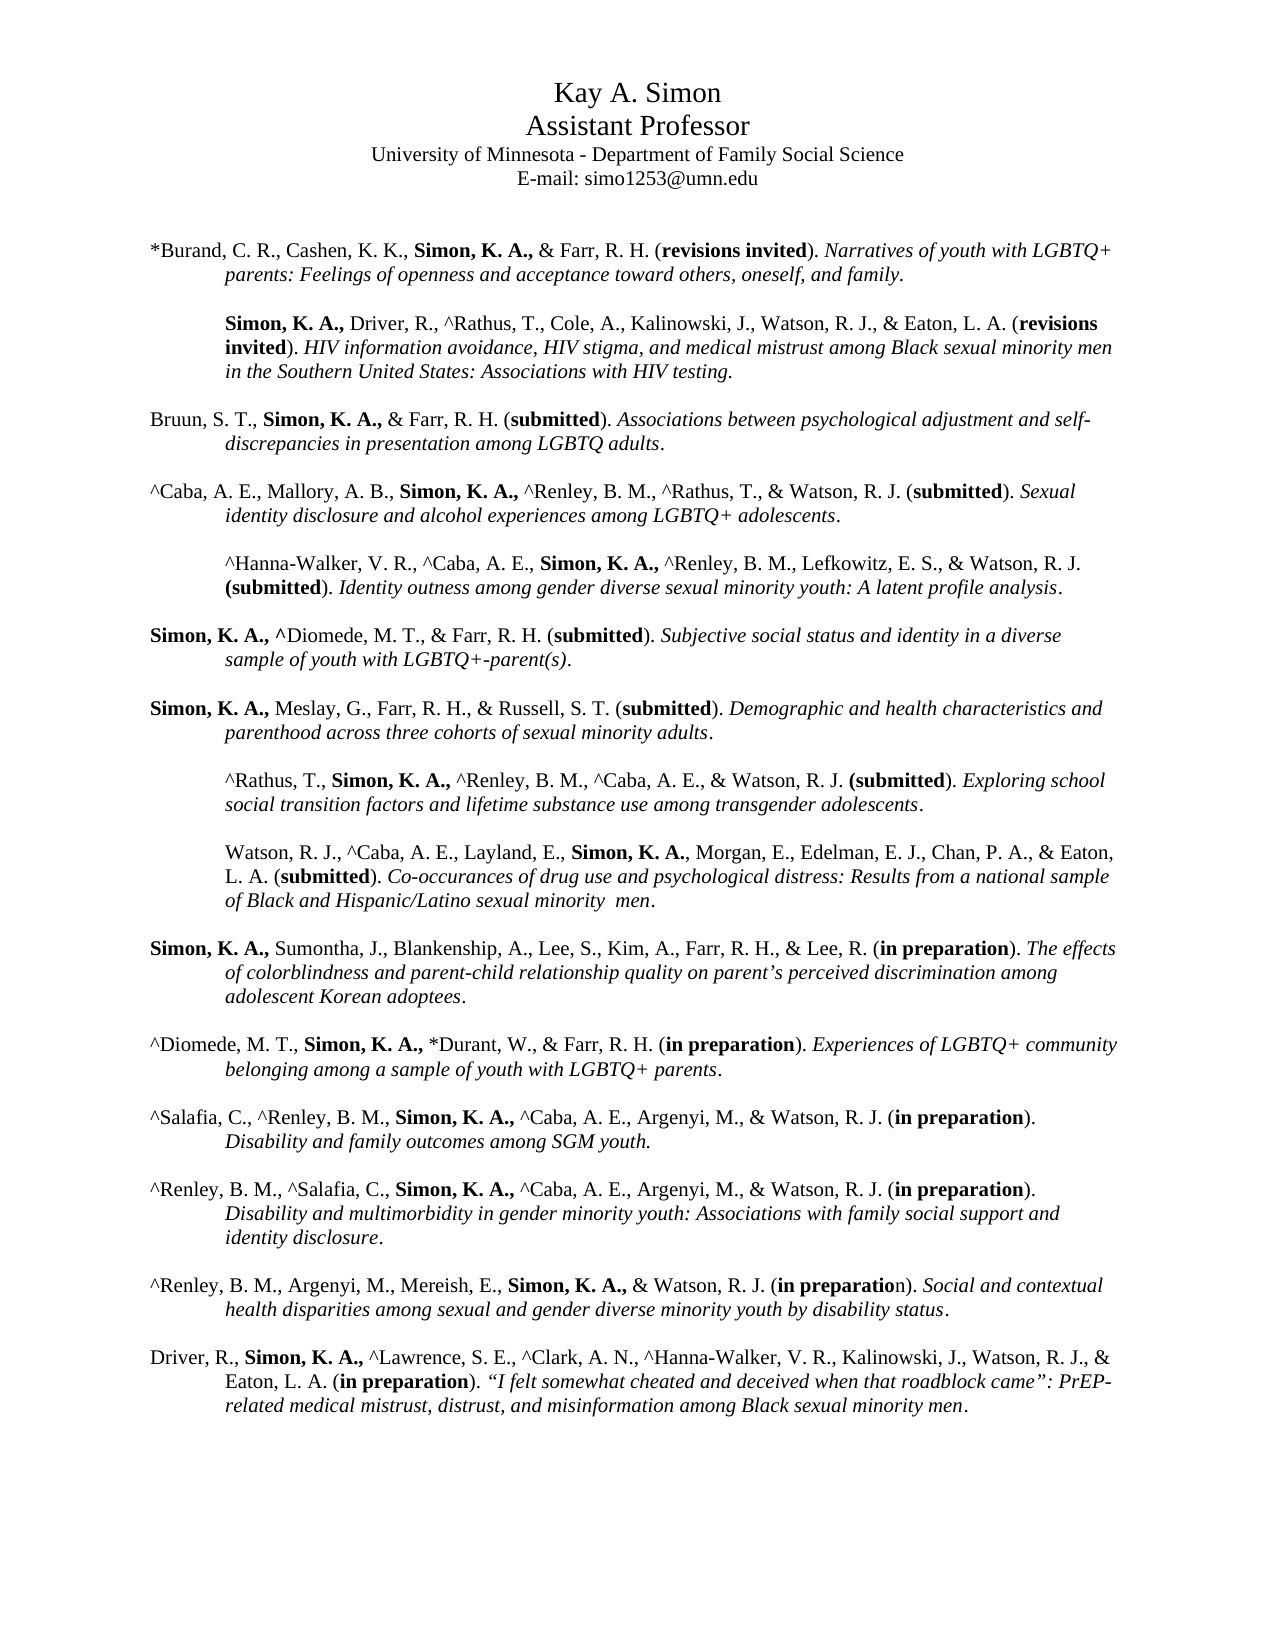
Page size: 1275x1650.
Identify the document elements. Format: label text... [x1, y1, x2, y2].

text Simon, K. A., Driver, R., ^Rathus, T., Cole, A., Kalinowski, J., Watson, R. J., & Eaton, L. A. (revisions invited). HIV information avoidance, HIV stigma, and medical mistrust among Black sexual minority men in the Southern United States: Associations with HIV testing. [225, 311, 1125, 383]
text ^Renley, B. M., ^Salafia, C., Simon, K. A., ^Caba, A. E., Argenyi, M., & Watson, R. J. (in preparation). Disability and multimorbidity in gender minority youth: Associations with family social support and identity disclosure. [150, 1177, 1125, 1249]
text ^Hanna-Walker, V. R., ^Caba, A. E., Simon, K. A., ^Renley, B. M., Lefkowitz, E. S., & Watson, R. J. (submitted). Identity outness among gender diverse sexual minority youth: A latent profile analysis. [225, 551, 1125, 599]
text Simon, K. A., Sumontha, J., Blankenship, A., Lee, S., Kim, A., Farr, R. H., & Lee, R. (in preparation). The effects of colorblindness and parent-child relationship quality on parent’s perceived discrimination among adolescent Korean adoptees. [150, 936, 1125, 1008]
text ^Caba, A. E., Mallory, A. B., Simon, K. A., ^Renley, B. M., ^Rathus, T., & Watson, R. J. (submitted). Sexual identity disclosure and alcohol experiences among LGBTQ+ adolescents. [150, 479, 1125, 527]
text ^Salafia, C., ^Renley, B. M., Simon, K. A., ^Caba, A. E., Argenyi, M., & Watson, R. J. (in preparation). Disability and family outcomes among SGM youth. [150, 1104, 1125, 1153]
text ^Diomede, M. T., Simon, K. A., *Durant, W., & Farr, R. H. (in preparation). Experiences of LGBTQ+ community belonging among a sample of youth with LGBTQ+ parents. [150, 1032, 1125, 1081]
text Simon, K. A., ^Diomede, M. T., & Farr, R. H. (submitted). Subjective social status and identity in a diverse sample of youth with LGBTQ+-parent(s). [150, 623, 1125, 671]
text Watson, R. J., ^Caba, A. E., Layland, E., Simon, K. A., Morgan, E., Edelman, E. J., Chan, P. A., & Eaton, L. A. (submitted). Co-occurances of drug use and psychological distress: Results from a national sample of Black and Hispanic/Latino sexual minority men. [225, 840, 1125, 912]
text Bruun, S. T., Simon, K. A., & Farr, R. H. (submitted). Associations between psychological adjustment and self-discrepancies in presentation among LGBTQ adults. [150, 407, 1125, 455]
text ^Rathus, T., Simon, K. A., ^Renley, B. M., ^Caba, A. E., & Watson, R. J. (submitted). Exploring school social transition factors and lifetime substance use among transgender adolescents. [225, 768, 1125, 816]
text Simon, K. A., Meslay, G., Farr, R. H., & Russell, S. T. (submitted). Demographic and health characteristics and parenthood across three cohorts of sexual minority adults. [150, 696, 1125, 744]
text ^Renley, B. M., Argenyi, M., Mereish, E., Simon, K. A., & Watson, R. J. (in preparation). Social and contextual health disparities among sexual and gender diverse minority youth by disability status. [150, 1273, 1125, 1321]
text *Burand, C. R., Cashen, K. K., Simon, K. A., & Farr, R. H. (revisions invited). Narratives of youth with LGBTQ+ parents: Feelings of openness and acceptance toward others, oneself, and family. [150, 238, 1125, 286]
text Driver, R., Simon, K. A., ^Lawrence, S. E., ^Clark, A. N., ^Hanna-Walker, V. R., Kalinowski, J., Watson, R. J., & Eaton, L. A. (in preparation). “I felt somewhat cheated and deceived when that roadblock came”: PrEP-related medical mistrust, distrust, and misinformation among Black sexual minority men. [150, 1345, 1125, 1417]
